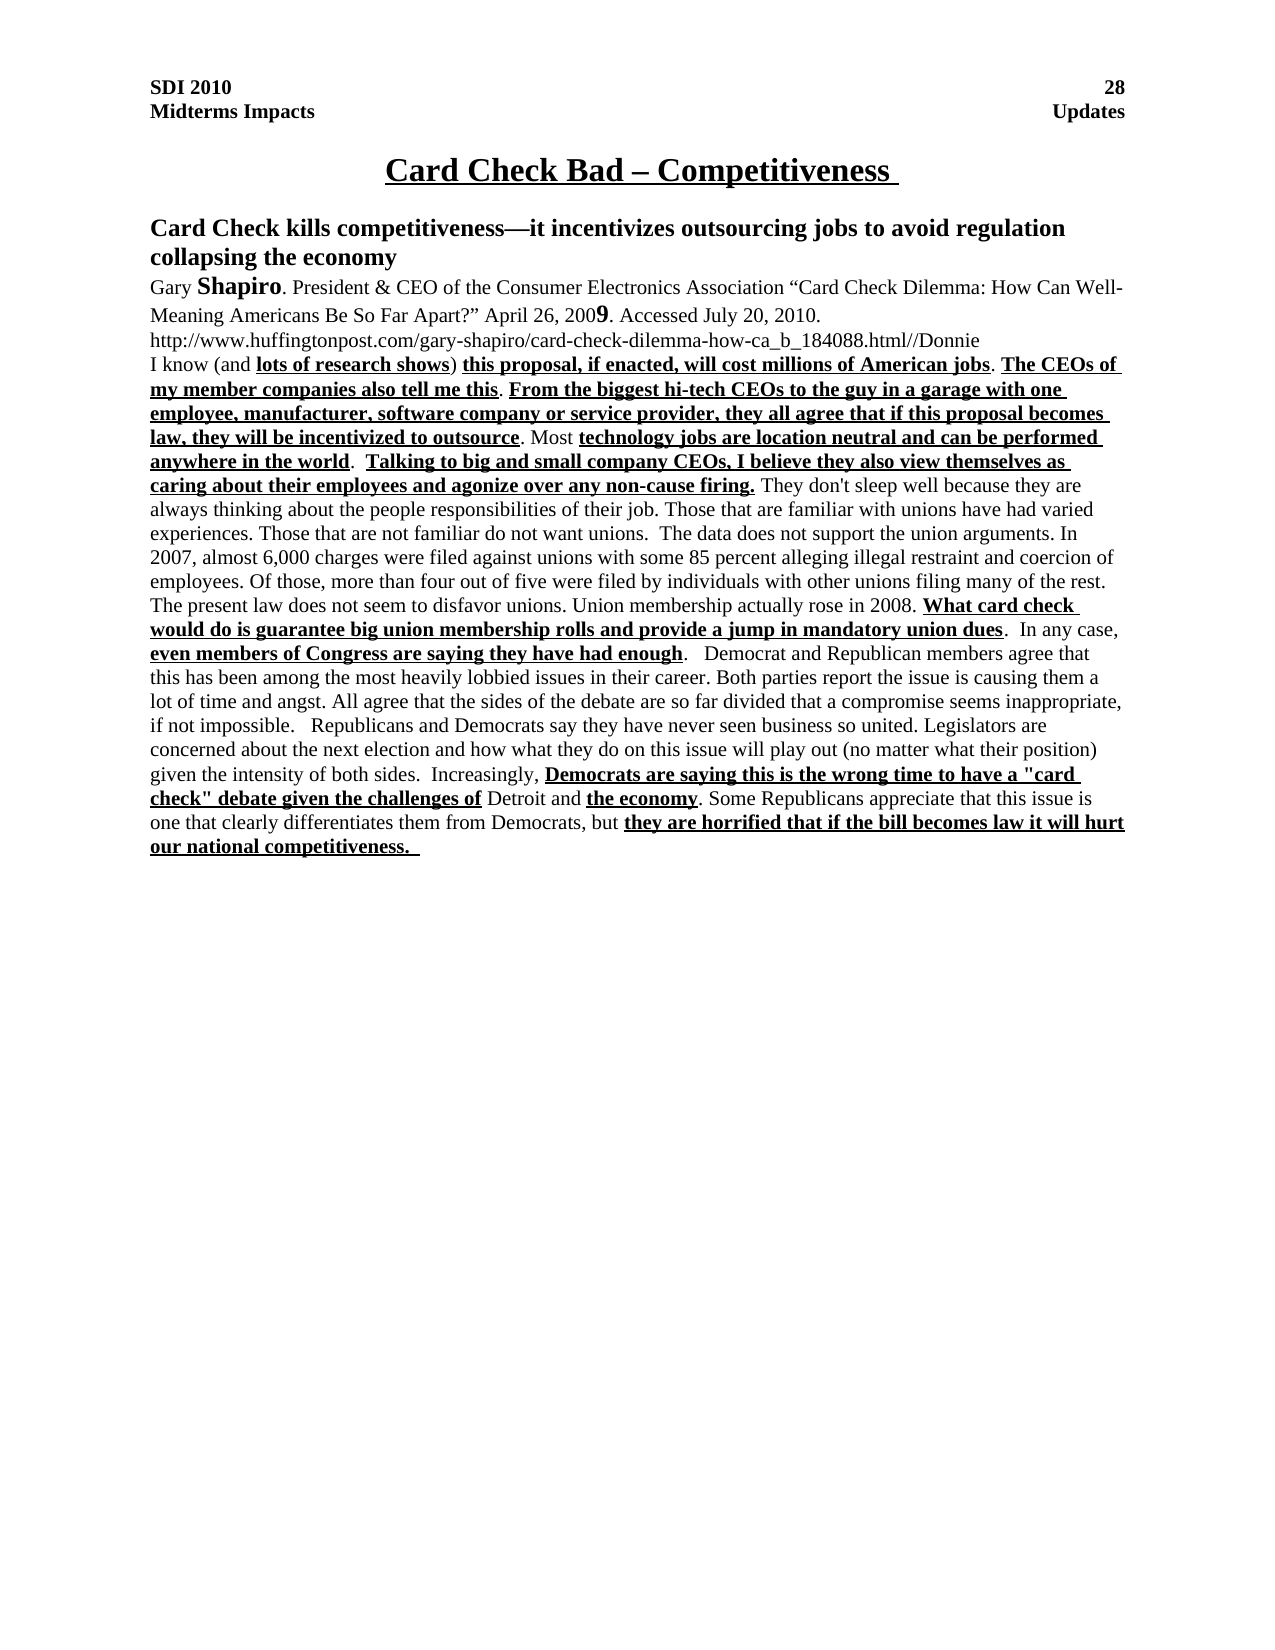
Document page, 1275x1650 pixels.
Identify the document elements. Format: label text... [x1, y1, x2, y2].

title Card Check Bad – Competitiveness [150, 150, 1125, 188]
text Gary Shapiro. President & CEO of the Consumer Electronics Association “Card Check Dilemma: How Can Well-Meaning Americans Be So Far Apart?” April 26, 2009. Accessed July 20, 2010. http://www.huffingtonpost.com/gary-shapiro/card-check-dilemma-how-ca_b_184088.html//Donnie [150, 271, 1125, 352]
text I know (and lots of research shows) this proposal, if enacted, will cost millions of American jobs. The CEOs of my member companies also tell me this. From the biggest hi-tech CEOs to the guy in a garage with one employee, manufacturer, software company or service provider, they all agree that if this proposal becomes law, they will be incentivized to outsource. Most technology jobs are location neutral and can be performed anywhere in the world. Talking to big and small company CEOs, I believe they also view themselves as caring about their employees and agonize over any non-cause firing. They don't sleep well because they are always thinking about the people responsibilities of their job. Those that are familiar with unions have had varied experiences. Those that are not familiar do not want unions. The data does not support the union arguments. In 2007, almost 6,000 charges were filed against unions with some 85 percent alleging illegal restraint and coercion of employees. Of those, more than four out of five were filed by individuals with other unions filing many of the rest. The present law does not seem to disfavor unions. Union membership actually rose in 2008. What card check would do is guarantee big union membership rolls and provide a jump in mandatory union dues. In any case, even members of Congress are saying they have had enough. Democrat and Republican members agree that this has been among the most heavily lobbied issues in their career. Both parties report the issue is causing them a lot of time and angst. All agree that the sides of the debate are so far divided that a compromise seems inappropriate, if not impossible. Republicans and Democrats say they have never seen business so united. Legislators are concerned about the next election and how what they do on this issue will play out (no matter what their position) given the intensity of both sides. Increasingly, Democrats are saying this is the wrong time to have a "card check" debate given the challenges of Detroit and the economy. Some Republicans appreciate that this issue is one that clearly differentiates them from Democrats, but they are horrified that if the bill becomes law it will hurt our national competitiveness. [150, 352, 1125, 858]
text Card Check kills competitiveness—it incentivizes outsourcing jobs to avoid regulation collapsing the economy [150, 213, 1125, 271]
